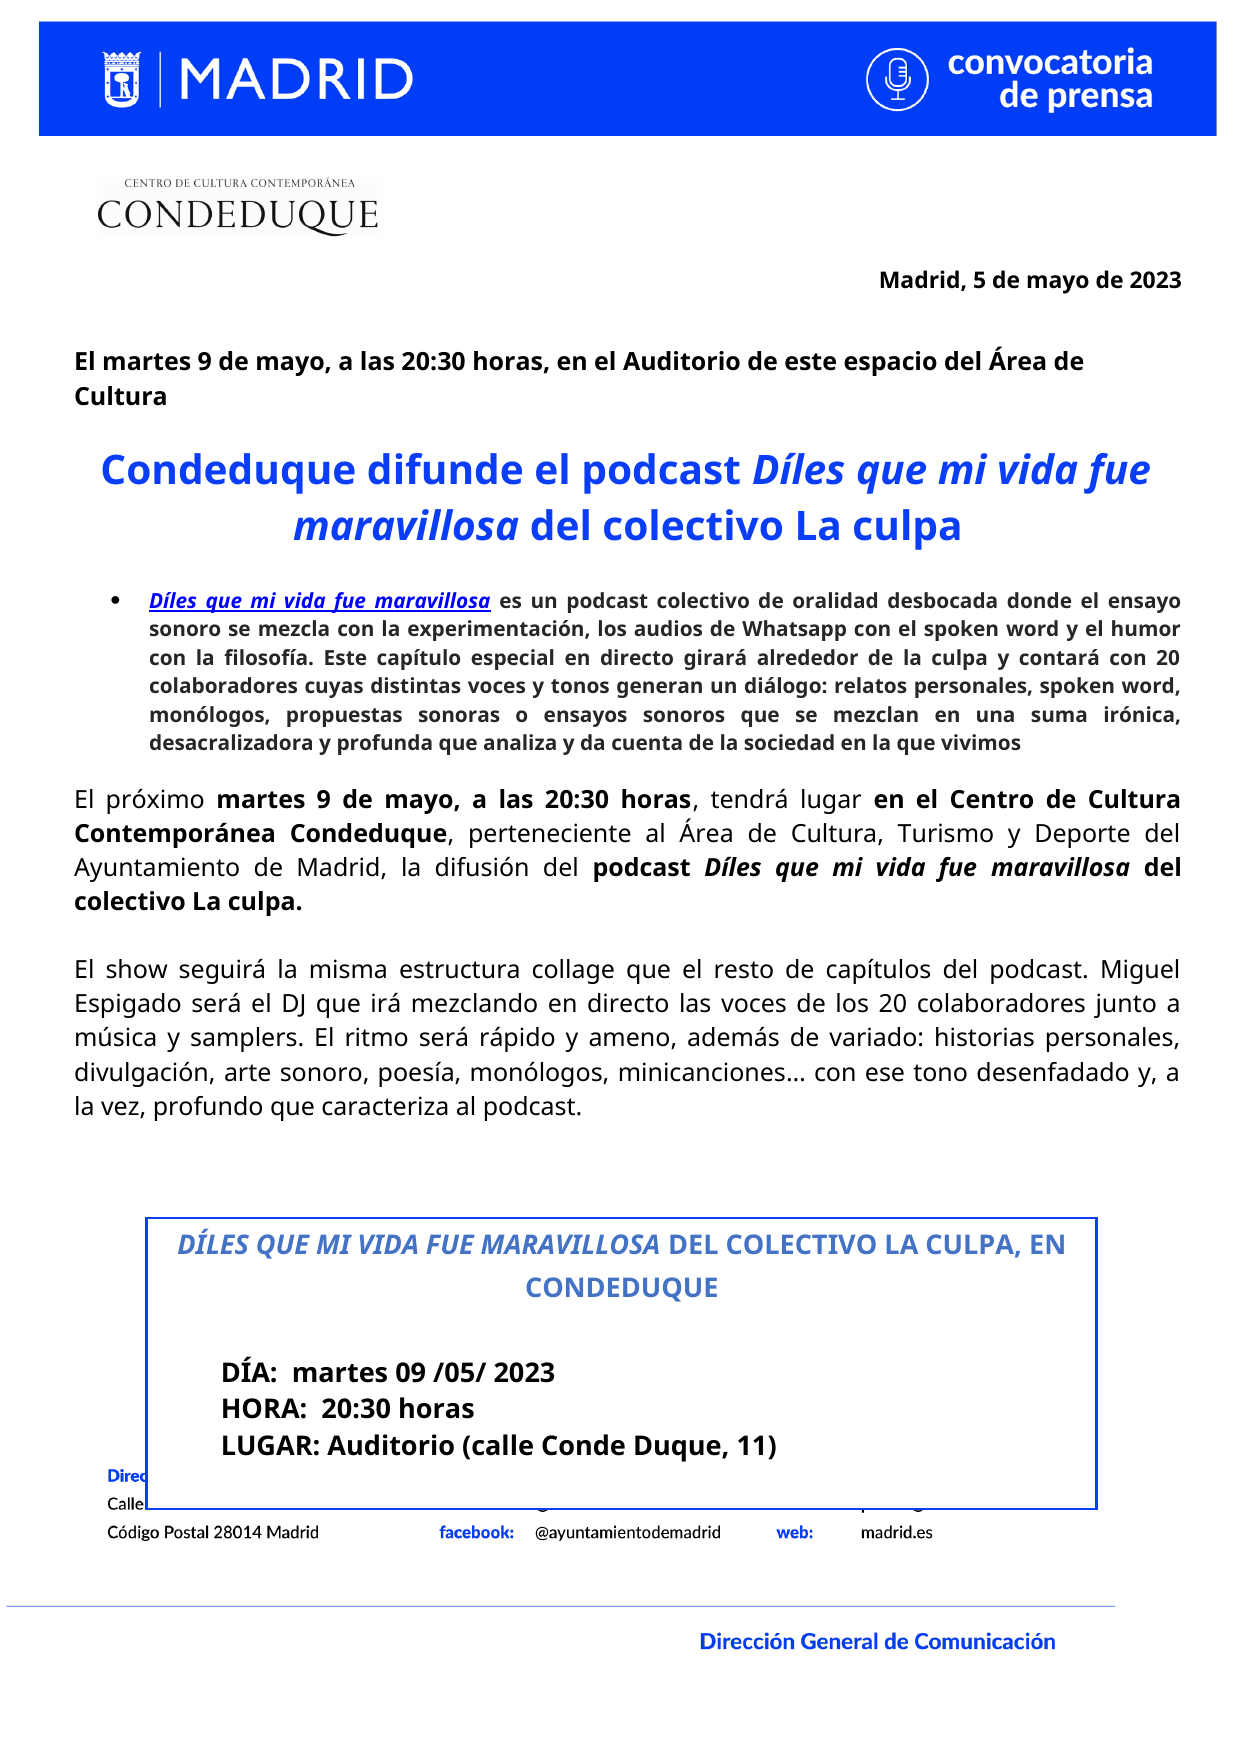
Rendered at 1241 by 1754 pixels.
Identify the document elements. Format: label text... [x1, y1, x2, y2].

text El martes 9 de mayo, a las 20:30 horas, en el Auditorio de este espacio del Área de Cultura [74, 344, 1182, 412]
picture [94, 173, 385, 240]
picture [8, 0, 1241, 136]
text El próximo martes 9 de mayo, a las 20:30 horas, tendrá lugar en el Centro de Cultura Contemporánea Condeduque, perteneciente al Área de Cultura, Turismo y Deporte del Ayuntamiento de Madrid, la difusión del podcast Díles que mi vida fue maravillosa del colectivo La culpa. [74, 782, 1182, 918]
text Condeduque difunde el podcast Díles que mi vida fue maravillosa del colectivo La culpa [74, 441, 1182, 552]
text Madrid, 5 de mayo de 2023 [74, 264, 1182, 295]
picture [6, 1396, 1116, 1676]
text El show seguirá la misma estructura collage que el resto de capítulos del podcast. Miguel Espigado será el DJ que irá mezclando en directo las voces de los 20 colaboradores junto a música y samplers. El ritmo será rápido y ameno, además de variado: historias personales, divulgación, arte sonoro, poesía, monólogos, minicanciones… con ese tono desenfadado y, a la vez, profundo que caracteriza al podcast. [74, 952, 1182, 1122]
list Díles que mi vida fue maravillosa es un podcast colectivo de oralidad desbocada donde el ensayo sonoro se mezcla con la experimentación, los audios de Whatsapp con el spoken word y el humor con la filosofía. Este capítulo especial en directo girará alrededor de la culpa y contará con 20 colaboradores cuyas distintas voces y tonos generan un diálogo: relatos personales, spoken word, monólogos, propuestas sonoras o ensayos sonoros que se mezclan en una suma irónica, desacralizadora y profunda que analiza y da cuenta de la sociedad en la que vivimos [111, 586, 1182, 757]
